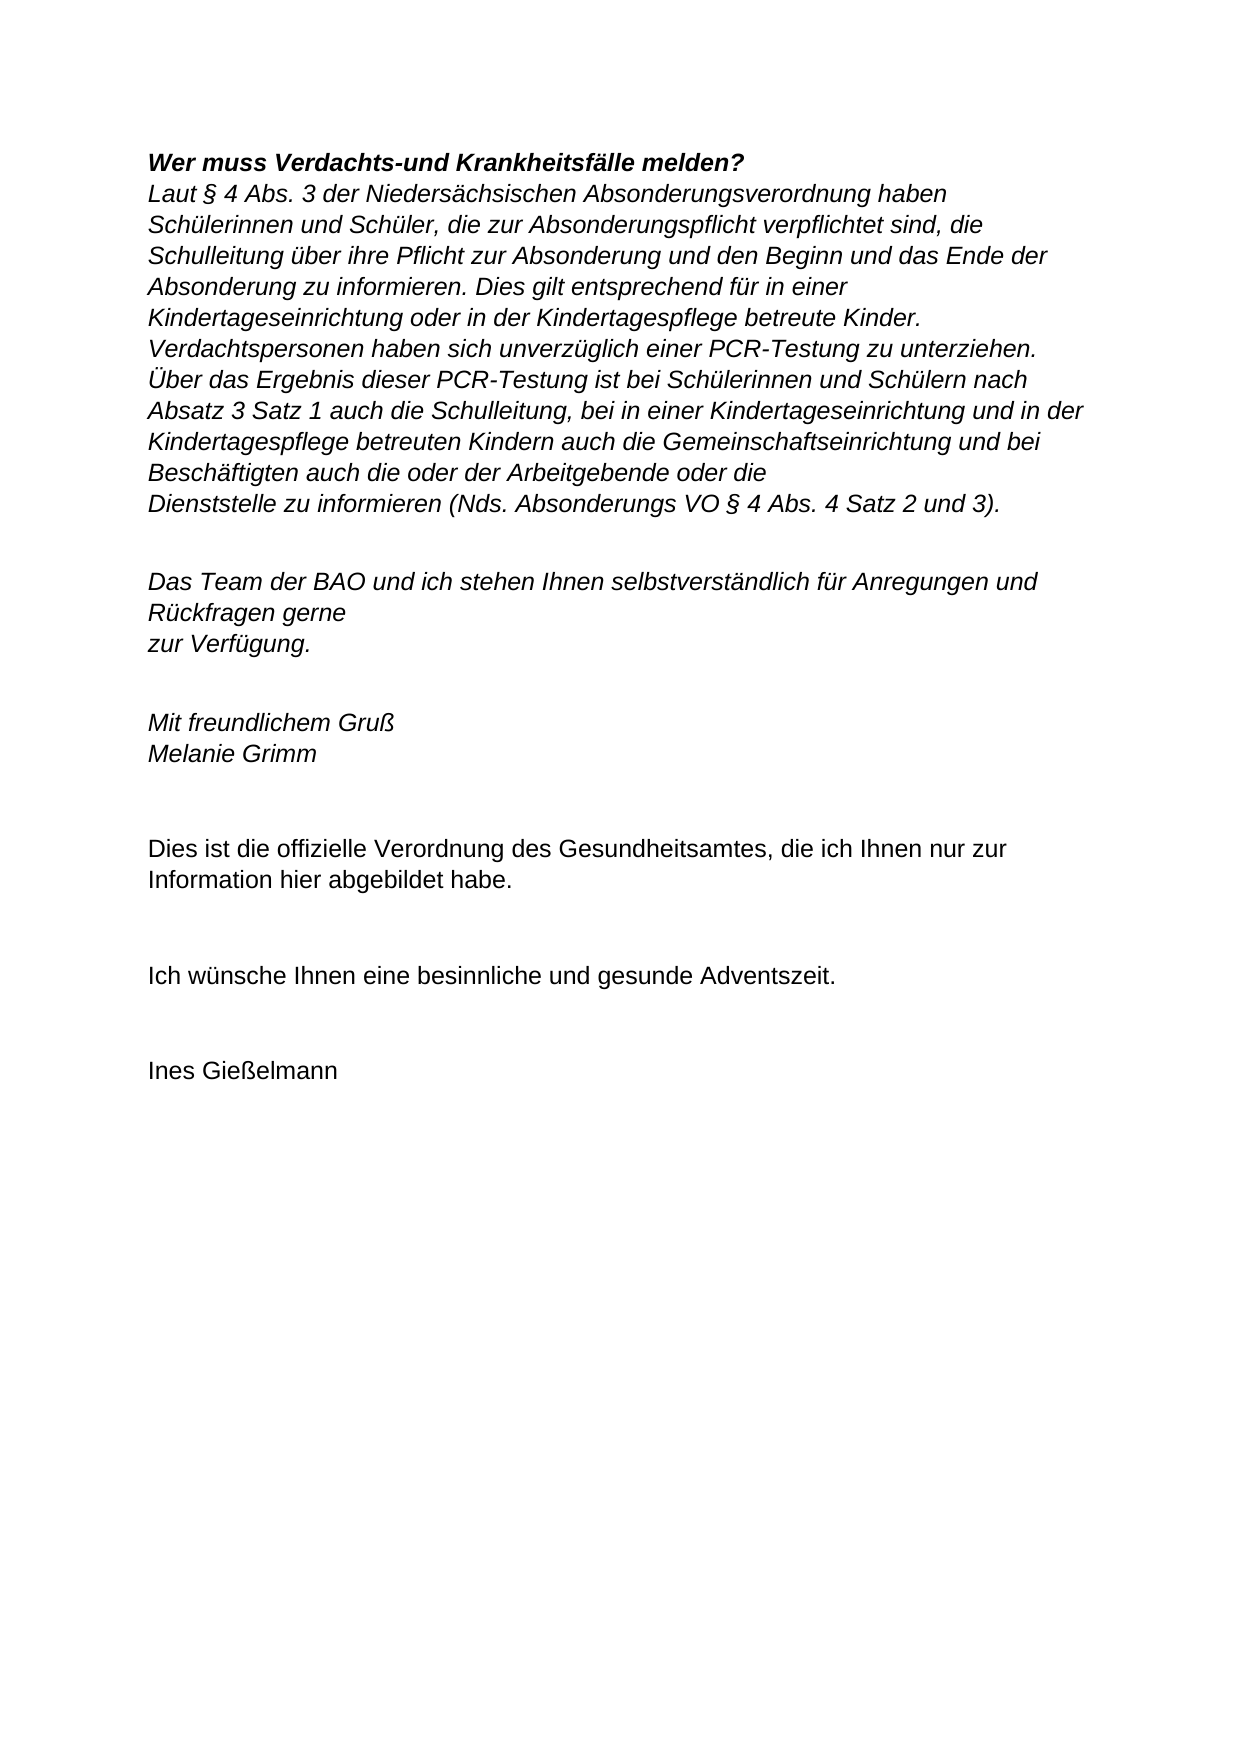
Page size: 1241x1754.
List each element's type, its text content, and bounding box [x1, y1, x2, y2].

text Ich wünsche Ihnen eine besinnliche und gesunde Adventszeit. [148, 961, 1093, 989]
text Das Team der BAO und ich stehen Ihnen selbstverständlich für Anregungen und Rückfragen gerne zur Verfügung. [148, 567, 1093, 658]
text Dies ist die offizielle Verordnung des Gesundheitsamtes, die ich Ihnen nur zur Information hier abgebildet habe. [148, 834, 1093, 894]
text Mit freundlichem Gruß Melanie Grimm [148, 677, 1093, 767]
text Wer muss Verdachts-und Krankheitsfälle melden? Laut § 4 Abs. 3 der Niedersächsischen Absonderungsverordnung haben Schülerinnen und Schüler, die zur Absonderungspflicht verpflichtet sind, die Schulleitung über ihre Pflicht zur Absonderung und den Beginn und das Ende der Absonderung zu informieren. Dies gilt entsprechend für in einer Kindertageseinrichtung oder in der Kindertagespflege betreute Kinder. Verdachtspersonen haben sich unverzüglich einer PCR-Testung zu unterziehen. Über das Ergebnis dieser PCR-Testung ist bei Schülerinnen und Schülern nach Absatz 3 Satz 1 auch die Schulleitung, bei in einer Kindertageseinrichtung und in der Kindertagespflege betreuten Kindern auch die Gemeinschaftseinrichtung und bei Beschäftigten auch die oder der Arbeitgebende oder die Dienststelle zu informieren (Nds. Absonderungs VO § 4 Abs. 4 Satz 2 und 3). [148, 148, 1093, 548]
text Ines Gießelmann [148, 1056, 1093, 1085]
